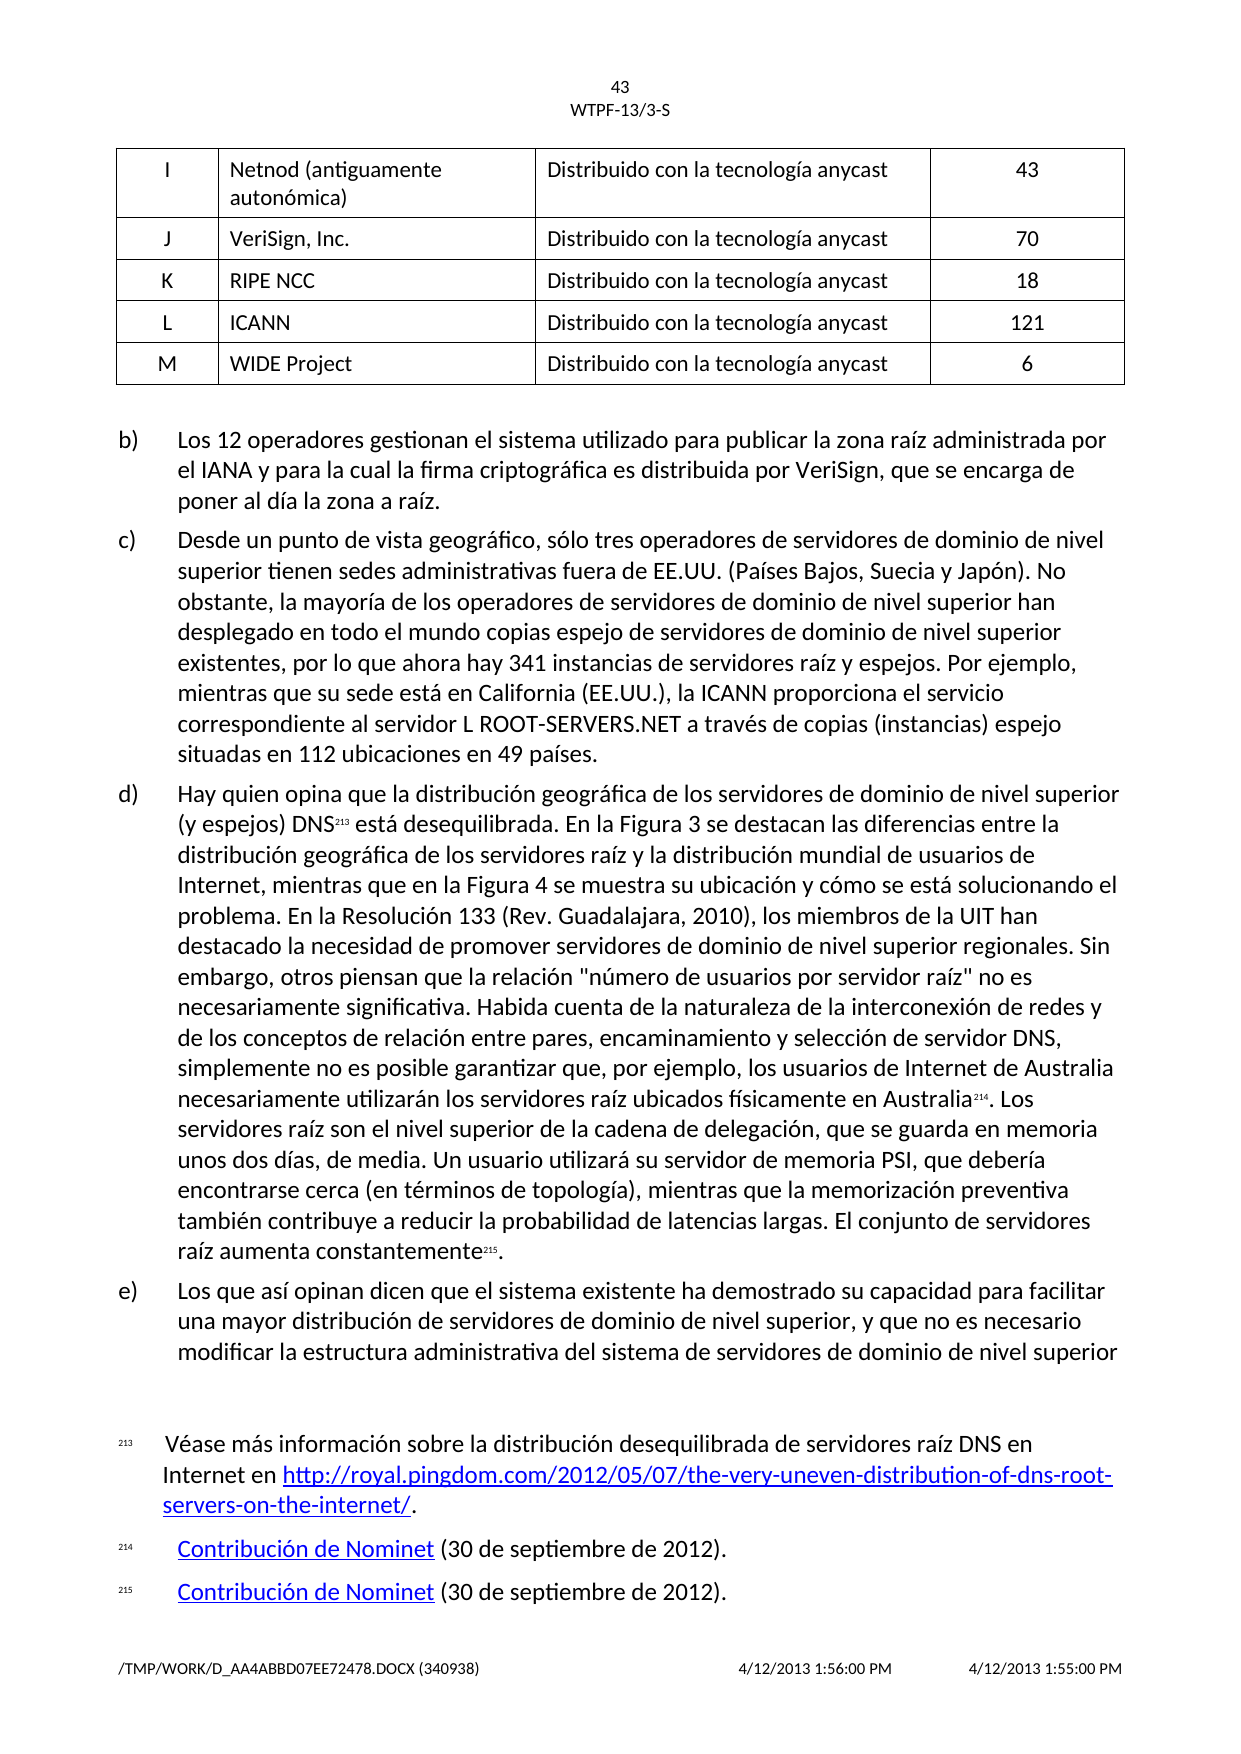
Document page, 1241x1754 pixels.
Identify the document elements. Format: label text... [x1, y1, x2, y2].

table_cell ICANN [219, 301, 535, 342]
table_cell J [117, 218, 218, 259]
table_cell 6 [931, 343, 1124, 383]
table_cell K [117, 260, 218, 300]
table_cell 121 [931, 301, 1124, 342]
table_cell RIPE NCC [219, 260, 535, 300]
table_cell Distribuido con la tecnología anycast [536, 218, 930, 259]
text d) Hay quien opina que la distribución geográfica de los servidores de dominio de nivel superior (y espejos) DNS está desequilibrada. En la Figura 3 se destacan las diferencias entre la distribución geográfica de los servidores raíz y la distribución mundial de usuarios de Internet, mientras que en la Figura 4 se muestra su ubicación y cómo se está solucionando el problema. En la Resolución 133 (Rev. Guadalajara, 2010), los miembros de la UIT han destacado la necesidad de promover servidores de dominio de nivel superior regionales. Sin embargo, otros piensan que la relación "número de usuarios por servidor raíz" no es necesariamente significativa. Habida cuenta de la naturaleza de la interconexión de redes y de los conceptos de relación entre pares, encaminamiento y selección de servidor DNS, simplemente no es posible garantizar que, por ejemplo, los usuarios de Internet de Australia necesariamente utilizarán los servidores raíz ubicados físicamente en Australia. Los servidores raíz son el nivel superior de la cadena de delegación, que se guarda en memoria unos dos días, de media. Un usuario utilizará su servidor de memoria PSI, que debería encontrarse cerca (en términos de topología), mientras que la memorización preventiva también contribuye a reducir la probabilidad de latencias largas. El conjunto de servidores raíz aumenta constantemente. [118, 778, 1122, 1266]
table_cell Distribuido con la tecnología anycast [536, 260, 930, 300]
table_cell Distribuido con la tecnología anycast [536, 343, 930, 383]
text c) Desde un punto de vista geográfico, sólo tres operadores de servidores de dominio de nivel superior tienen sedes administrativas fuera de EE.UU. (Países Bajos, Suecia y Japón). No obstante, la mayoría de los operadores de servidores de dominio de nivel superior han desplegado en todo el mundo copias espejo de servidores de dominio de nivel superior existentes, por lo que ahora hay 341 instancias de servidores raíz y espejos. Por ejemplo, mientras que su sede está en California (EE.UU.), la ICANN proporciona el servicio correspondiente al servidor L ROOT-SERVERS.NET a través de copias (instancias) espejo situadas en 112 ubicaciones en 49 países. [118, 524, 1122, 769]
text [118, 1275, 1122, 1367]
table_cell WIDE Project [219, 343, 535, 383]
table_cell L [117, 301, 218, 342]
table_cell M [117, 343, 218, 383]
table_cell 70 [931, 218, 1124, 259]
table_cell Netnod (antiguamente autonómica) [219, 149, 535, 217]
table_cell Distribuido con la tecnología anycast [536, 149, 930, 217]
table_cell 18 [931, 260, 1124, 300]
table_cell VeriSign, Inc. [219, 218, 535, 259]
table_cell Distribuido con la tecnología anycast [536, 301, 930, 342]
table_cell 43 [931, 149, 1124, 217]
text b) Los 12 operadores gestionan el sistema utilizado para publicar la zona raíz administrada por el IANA y para la cual la firma criptográfica es distribuida por VeriSign, que se encarga de poner al día la zona a raíz. [118, 424, 1122, 516]
table_cell I [117, 149, 218, 217]
